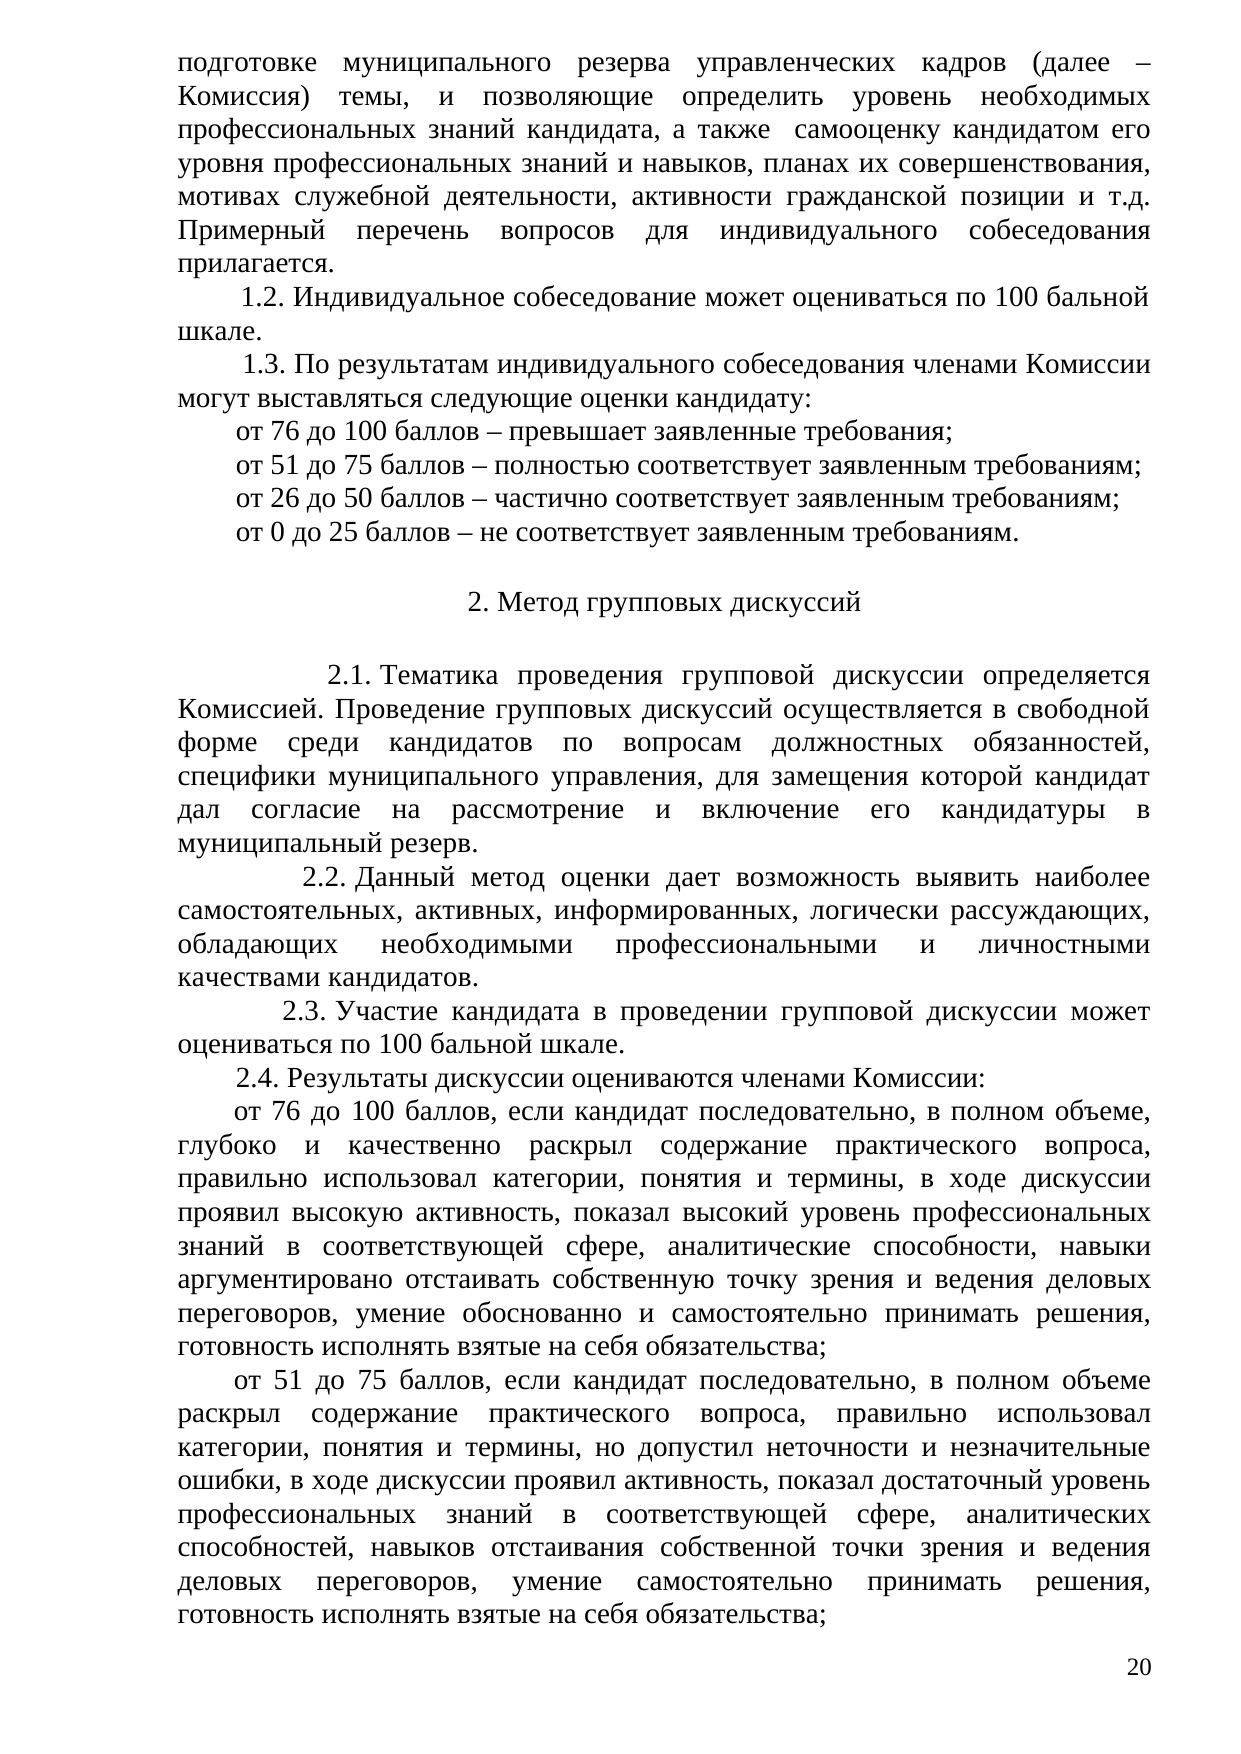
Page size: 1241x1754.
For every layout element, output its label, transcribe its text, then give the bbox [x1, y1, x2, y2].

text 2.4. Результаты дискуссии оцениваются членами Комиссии: [177, 1060, 1152, 1093]
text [177, 44, 1152, 279]
text от 76 до 100 баллов – превышает заявленные требования; [177, 413, 1152, 447]
text от 26 до 50 баллов – частично соответствует заявленным требованиям; [177, 480, 1152, 514]
text от 76 до 100 баллов, если кандидат последовательно, в полном объеме, глубоко и качественно раскрыл содержание практического вопроса, правильно использовал категории, понятия и термины, в ходе дискуссии проявил высокую активность, показал высокий уровень профессиональных знаний в соответствующей сфере, аналитические способности, навыки аргументировано отстаивать собственную точку зрения и ведения деловых переговоров, умение обоснованно и самостоятельно принимать решения, готовность исполнять взятые на себя обязательства; [177, 1093, 1152, 1362]
text 2.1. Тематика проведения групповой дискуссии определяется Комиссией. Проведение групповых дискуссий осуществляется в свободной форме среди кандидатов по вопросам должностных обязанностей, специфики муниципального управления, для замещения которой кандидат дал согласие на рассмотрение и включение его кандидатуры в муниципальный резерв. [177, 657, 1152, 859]
text от 51 до 75 баллов, если кандидат последовательно, в полном объеме раскрыл содержание практического вопроса, правильно использовал категории, понятия и термины, но допустил неточности и незначительные ошибки, в ходе дискуссии проявил активность, показал достаточный уровень профессиональных знаний в соответствующей сфере, аналитических способностей, навыков отстаивания собственной точки зрения и ведения деловых переговоров, умение самостоятельно принимать решения, готовность исполнять взятые на себя обязательства; [177, 1362, 1152, 1630]
text 2. Метод групповых дискуссий [177, 584, 1152, 618]
text от 51 до 75 баллов – полностью соответствует заявленным требованиям; [177, 447, 1152, 480]
text 2.2. Данный метод оценки дает возможность выявить наиболее самостоятельных, активных, информированных, логически рассуждающих, обладающих необходимыми профессиональными и личностными качествами кандидатов. [177, 859, 1152, 993]
text 2.3. Участие кандидата в проведении групповой дискуссии может оцениваться по 100 бальной шкале. [177, 993, 1152, 1060]
text 1.3. По результатам индивидуального собеседования членами Комиссии могут выставляться следующие оценки кандидату: [177, 346, 1152, 413]
text 1.2. Индивидуальное собеседование может оцениваться по 100 бальной шкале. [177, 279, 1152, 346]
text от 0 до 25 баллов – не соответствует заявленным требованиям. [177, 514, 1152, 547]
